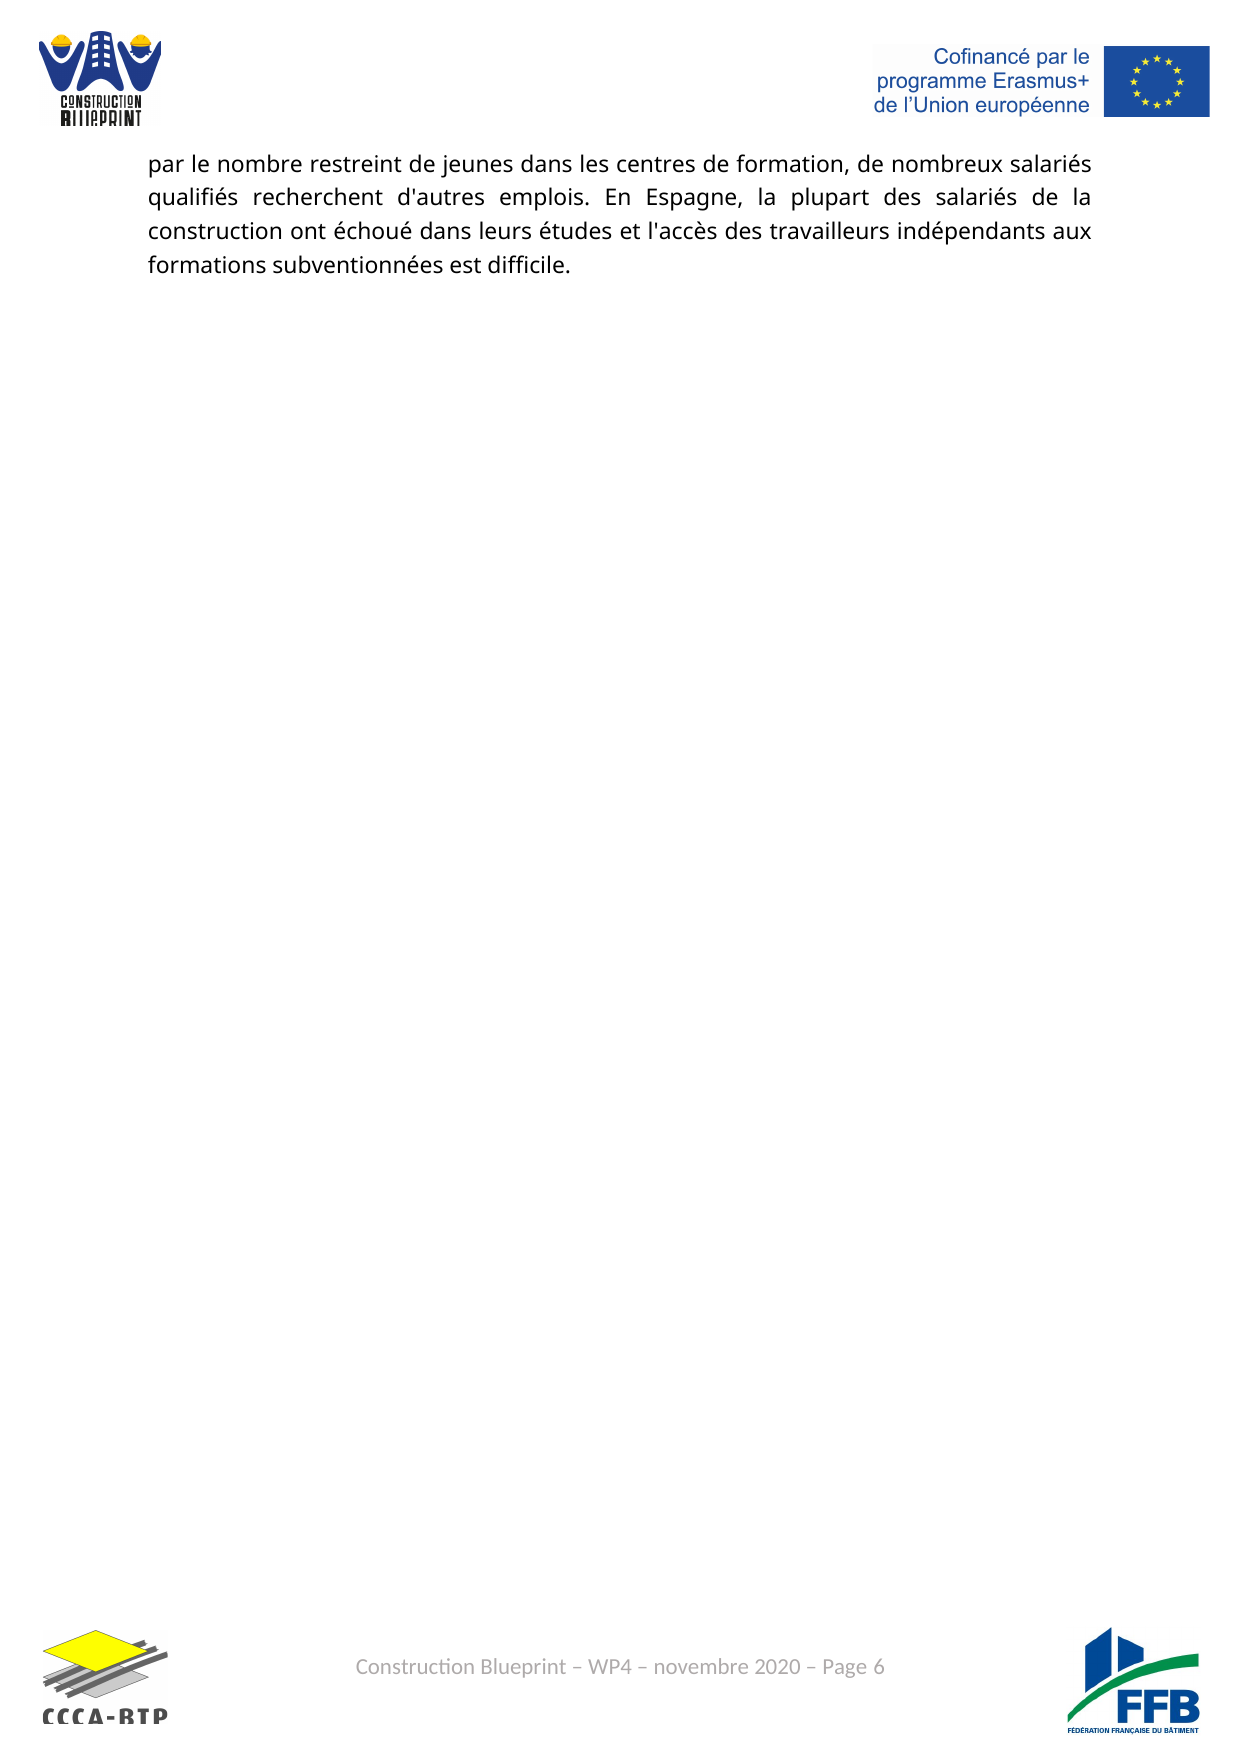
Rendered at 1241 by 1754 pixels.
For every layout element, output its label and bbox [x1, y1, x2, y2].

picture [1066, 1626, 1201, 1736]
picture [42, 1630, 168, 1725]
text [148, 148, 1093, 280]
picture [38, 31, 161, 125]
picture [872, 44, 1212, 119]
